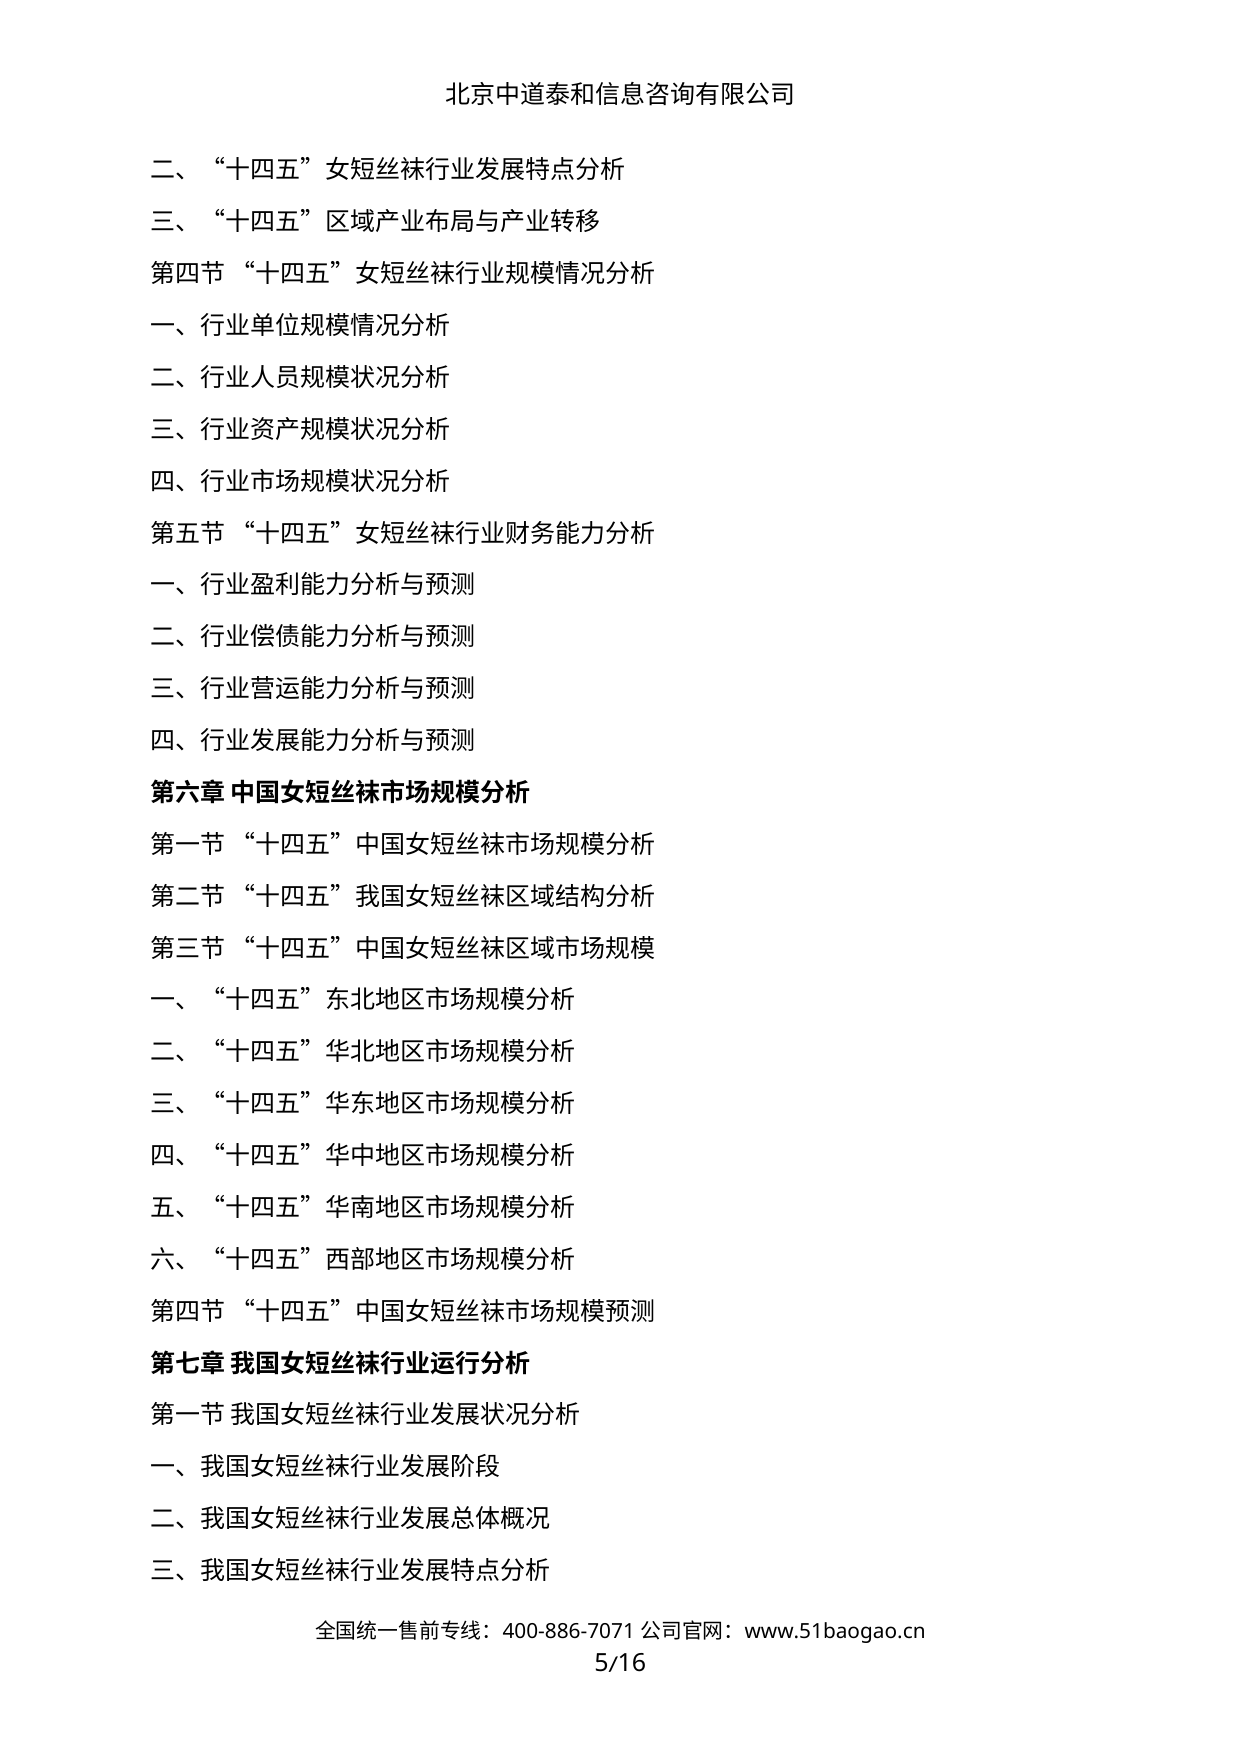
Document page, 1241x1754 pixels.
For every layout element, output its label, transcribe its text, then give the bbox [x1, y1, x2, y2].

text 四、“十四五”华中地区市场规模分析 [150, 1136, 1090, 1172]
text 二、“十四五”女短丝袜行业发展特点分析 [150, 150, 1090, 186]
text 六、“十四五”西部地区市场规模分析 [150, 1239, 1090, 1276]
text 二、“十四五”华北地区市场规模分析 [150, 1032, 1090, 1068]
text 四、行业发展能力分析与预测 [150, 721, 1090, 757]
text 第四节 “十四五”女短丝袜行业规模情况分析 [150, 254, 1090, 290]
text 一、行业单位规模情况分析 [150, 306, 1090, 342]
text 一、“十四五”东北地区市场规模分析 [150, 980, 1090, 1016]
text 第三节 “十四五”中国女短丝袜区域市场规模 [150, 928, 1090, 964]
text 第二节 “十四五”我国女短丝袜区域结构分析 [150, 876, 1090, 912]
text 三、“十四五”区域产业布局与产业转移 [150, 202, 1090, 238]
text 第四节 “十四五”中国女短丝袜市场规模预测 [150, 1291, 1090, 1327]
text 四、行业市场规模状况分析 [150, 461, 1090, 497]
text 三、我国女短丝袜行业发展特点分析 [150, 1551, 1090, 1587]
text 三、行业资产规模状况分析 [150, 409, 1090, 446]
text 三、行业营运能力分析与预测 [150, 669, 1090, 705]
text 第五节 “十四五”女短丝袜行业财务能力分析 [150, 513, 1090, 549]
text 二、我国女短丝袜行业发展总体概况 [150, 1499, 1090, 1535]
text 二、行业人员规模状况分析 [150, 357, 1090, 394]
text 一、我国女短丝袜行业发展阶段 [150, 1447, 1090, 1483]
text 第六章 中国女短丝袜市场规模分析 [150, 772, 1090, 809]
text 第七章 我国女短丝袜行业运行分析 [150, 1343, 1090, 1379]
text 第一节 我国女短丝袜行业发展状况分析 [150, 1395, 1090, 1431]
text 五、“十四五”华南地区市场规模分析 [150, 1187, 1090, 1224]
text 一、行业盈利能力分析与预测 [150, 565, 1090, 601]
text 三、“十四五”华东地区市场规模分析 [150, 1084, 1090, 1120]
text 第一节 “十四五”中国女短丝袜市场规模分析 [150, 824, 1090, 861]
text 二、行业偿债能力分析与预测 [150, 617, 1090, 653]
